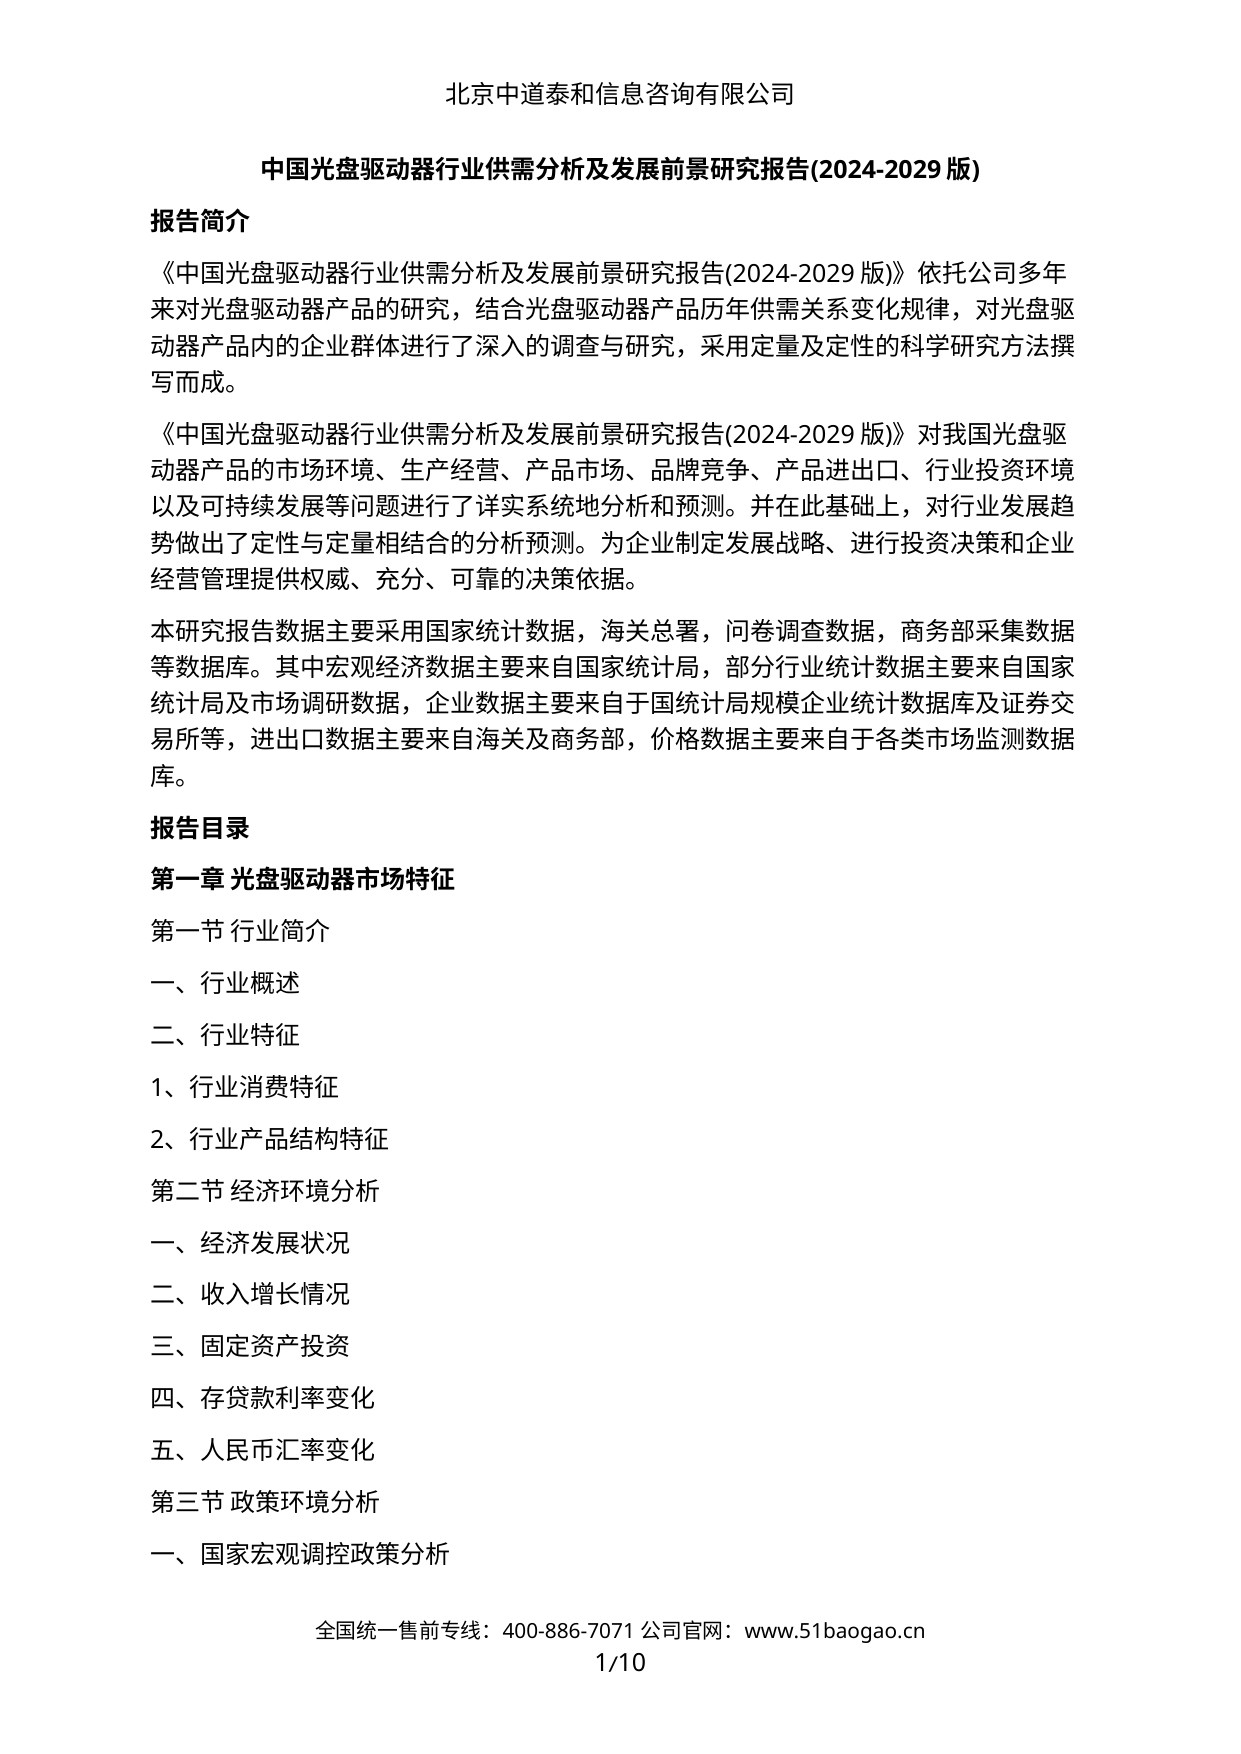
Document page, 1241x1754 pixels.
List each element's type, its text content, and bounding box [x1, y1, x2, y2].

text 报告简介 [150, 202, 1090, 238]
text 五、人民币汇率变化 [150, 1431, 1090, 1467]
text 第一章 光盘驱动器市场特征 [150, 860, 1090, 896]
text 一、经济发展状况 [150, 1223, 1090, 1259]
text 本研究报告数据主要采用国家统计数据，海关总署，问卷调查数据，商务部采集数据等数据库。其中宏观经济数据主要来自国家统计局，部分行业统计数据主要来自国家统计局及市场调研数据，企业数据主要来自于国统计局规模企业统计数据库及证券交易所等，进出口数据主要来自海关及商务部，价格数据主要来自于各类市场监测数据库。 [150, 611, 1090, 792]
text 一、行业概述 [150, 964, 1090, 1000]
text 一、国家宏观调控政策分析 [150, 1534, 1090, 1571]
text 第三节 政策环境分析 [150, 1482, 1090, 1519]
text 二、收入增长情况 [150, 1275, 1090, 1311]
text 四、存贷款利率变化 [150, 1379, 1090, 1415]
text 中国光盘驱动器行业供需分析及发展前景研究报告(2024-2029版) [150, 150, 1090, 186]
text 报告目录 [150, 808, 1090, 844]
text 二、行业特征 [150, 1016, 1090, 1052]
text 三、固定资产投资 [150, 1327, 1090, 1363]
text 第一节 行业简介 [150, 912, 1090, 948]
text 《中国光盘驱动器行业供需分析及发展前景研究报告(2024-2029版)》依托公司多年来对光盘驱动器产品的研究，结合光盘驱动器产品历年供需关系变化规律，对光盘驱动器产品内的企业群体进行了深入的调查与研究，采用定量及定性的科学研究方法撰写而成。 [150, 254, 1090, 399]
text 第二节 经济环境分析 [150, 1171, 1090, 1207]
text 《中国光盘驱动器行业供需分析及发展前景研究报告(2024-2029版)》对我国光盘驱动器产品的市场环境、生产经营、产品市场、品牌竞争、产品进出口、行业投资环境以及可持续发展等问题进行了详实系统地分析和预测。并在此基础上，对行业发展趋势做出了定性与定量相结合的分析预测。为企业制定发展战略、进行投资决策和企业经营管理提供权威、充分、可靠的决策依据。 [150, 414, 1090, 596]
text 1、行业消费特征 [150, 1067, 1090, 1104]
text 2、行业产品结构特征 [150, 1119, 1090, 1156]
